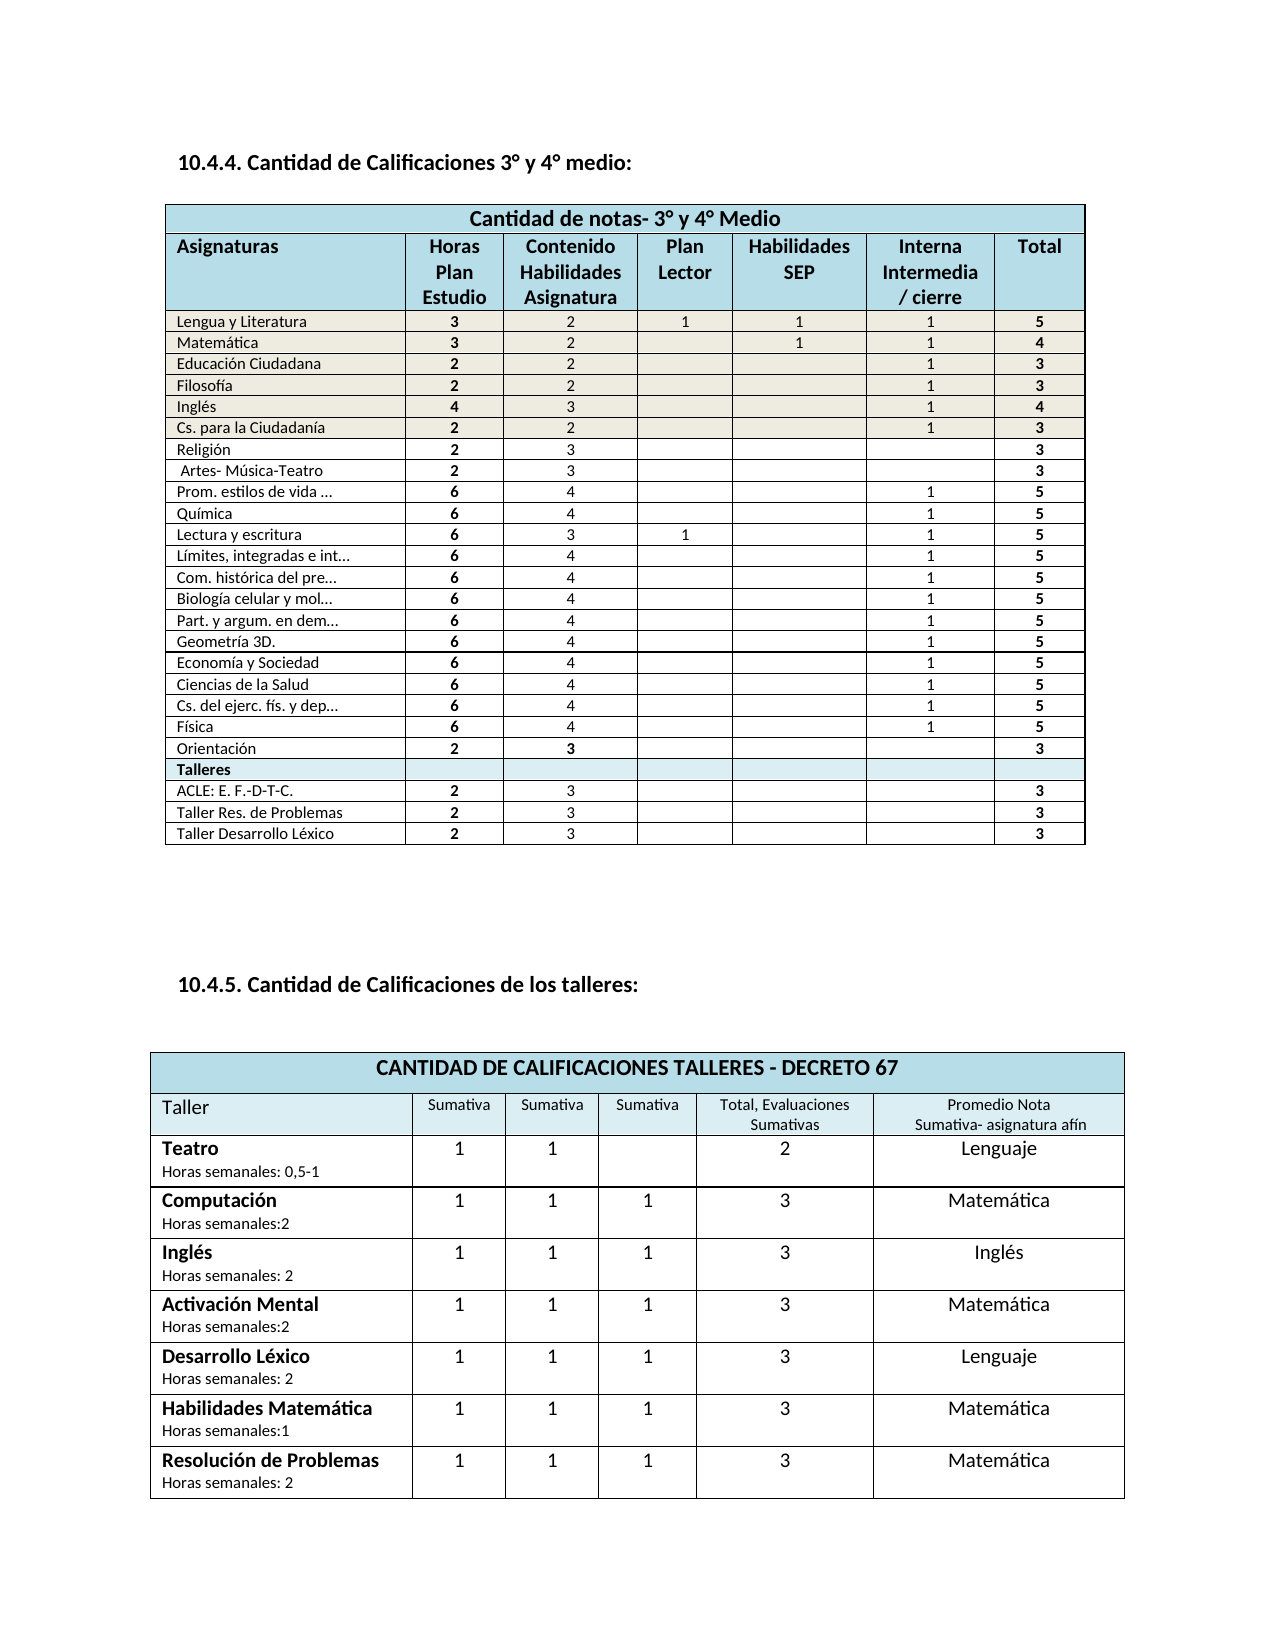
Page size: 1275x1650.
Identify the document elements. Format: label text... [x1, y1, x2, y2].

table_cell [638, 738, 732, 758]
table_cell Habilidades SEP [733, 234, 866, 310]
table_cell 2 [406, 418, 503, 438]
table_cell [638, 567, 732, 587]
table_cell 1 [867, 482, 994, 502]
table_cell [733, 717, 866, 737]
table_cell [733, 524, 866, 545]
table_cell 1 [506, 1291, 598, 1342]
table_cell Desarrollo Léxico Horas semanales: 2 [151, 1343, 412, 1394]
table_cell 1 [733, 311, 866, 331]
table_cell 5 [995, 589, 1084, 609]
table_cell 2 [406, 802, 503, 822]
table_cell 3 [995, 418, 1084, 438]
table_cell 5 [995, 482, 1084, 502]
table_cell 4 [504, 589, 637, 609]
table_cell 5 [995, 503, 1084, 523]
table_cell [733, 631, 866, 651]
table_cell 1 [733, 332, 866, 352]
table_cell 5 [995, 674, 1084, 694]
table_cell [638, 439, 732, 459]
table_cell Inglés Horas semanales: 2 [151, 1239, 412, 1290]
table_cell 1 [867, 546, 994, 566]
table_cell Teatro Horas semanales: 0,5-1 [151, 1136, 412, 1186]
table_cell 5 [995, 546, 1084, 566]
table_cell 1 [599, 1239, 696, 1290]
table_cell 1 [867, 396, 994, 417]
table_cell 1 [867, 311, 994, 331]
table_cell [867, 781, 994, 801]
table_cell 6 [406, 503, 503, 523]
table_cell [638, 546, 732, 566]
table_cell 3 [697, 1239, 873, 1290]
table_cell [867, 460, 994, 481]
table_cell 1 [599, 1395, 696, 1446]
table_cell Cs. del ejerc. fís. y dep… [166, 695, 405, 716]
table_cell 6 [406, 567, 503, 587]
table_cell Matemática [874, 1188, 1124, 1238]
table_cell 3 [697, 1188, 873, 1238]
table_cell 3 [504, 524, 637, 545]
table_cell [733, 781, 866, 801]
table_cell 4 [995, 396, 1084, 417]
table_cell [733, 354, 866, 374]
table_cell 5 [995, 653, 1084, 673]
table_cell 2 [406, 823, 503, 844]
table_cell [733, 653, 866, 673]
table_cell [733, 610, 866, 630]
table_cell Plan Lector [638, 234, 732, 310]
table_cell 3 [504, 823, 637, 844]
table_cell 1 [599, 1188, 696, 1238]
table_cell 1 [867, 610, 994, 630]
table_cell 5 [995, 695, 1084, 716]
table_cell 1 [506, 1343, 598, 1394]
table_cell 1 [867, 695, 994, 716]
table_cell Matemática [874, 1447, 1124, 1498]
table_cell [638, 802, 732, 822]
table_cell 4 [504, 717, 637, 737]
table_cell Interna Intermedia / cierre [867, 234, 994, 310]
table_cell 1 [506, 1395, 598, 1446]
table_cell Lengua y Literatura [166, 311, 405, 331]
table_cell 1 [867, 717, 994, 737]
table_cell Inglés [166, 396, 405, 417]
table_cell 1 [638, 524, 732, 545]
table_cell 1 [413, 1136, 505, 1186]
table_cell 6 [406, 653, 503, 673]
table_cell Horas Plan Estudio [406, 234, 503, 310]
table_cell [733, 823, 866, 844]
table_cell Promedio Nota Sumativa- asignatura afín [874, 1094, 1124, 1134]
table_header Cantidad de notas- 3° y 4° Medio [166, 205, 1084, 232]
table_cell 1 [506, 1136, 598, 1186]
table_cell 1 [413, 1291, 505, 1342]
table_cell Biología celular y mol… [166, 589, 405, 609]
table_cell [638, 503, 732, 523]
table_cell 1 [867, 332, 994, 352]
table_cell Religión [166, 439, 405, 459]
table_cell 3 [504, 802, 637, 822]
table_cell 3 [995, 375, 1084, 395]
table_cell ACLE: E. F.-D-T-C. [166, 781, 405, 801]
table_cell 4 [504, 503, 637, 523]
table_cell Sumativa [599, 1094, 696, 1134]
table_cell [638, 589, 732, 609]
table_cell 1 [506, 1447, 598, 1498]
table_cell 5 [995, 311, 1084, 331]
table_cell Lenguaje [874, 1343, 1124, 1394]
table_cell 2 [504, 375, 637, 395]
table_cell 4 [995, 332, 1084, 352]
table_cell Economía y Sociedad [166, 653, 405, 673]
table_cell [867, 759, 994, 779]
table_cell [733, 396, 866, 417]
table_cell Taller Desarrollo Léxico [166, 823, 405, 844]
table_cell Lenguaje [874, 1136, 1124, 1186]
table_cell 2 [406, 439, 503, 459]
table_cell 1 [867, 524, 994, 545]
table_cell [638, 759, 732, 779]
table_cell 4 [504, 546, 637, 566]
table_cell 1 [599, 1343, 696, 1394]
table_cell Activación Mental Horas semanales:2 [151, 1291, 412, 1342]
table_cell [638, 610, 732, 630]
table_cell [504, 759, 637, 779]
table_cell 1 [506, 1188, 598, 1238]
table_cell [733, 375, 866, 395]
table_cell 3 [504, 460, 637, 481]
table_cell 2 [406, 354, 503, 374]
table_cell Artes- Música-Teatro [166, 460, 405, 481]
table_cell 6 [406, 717, 503, 737]
table_cell Química [166, 503, 405, 523]
table_cell 1 [413, 1239, 505, 1290]
table_cell 2 [504, 332, 637, 352]
table_cell 4 [406, 396, 503, 417]
table_cell [733, 802, 866, 822]
table_cell 6 [406, 546, 503, 566]
text 10.4.4. Cantidad de Calificaciones 3° y 4° medio: [177, 148, 1098, 176]
table_cell 3 [697, 1291, 873, 1342]
table_cell 2 [697, 1136, 873, 1186]
table_cell [638, 332, 732, 352]
table_cell [638, 396, 732, 417]
table_cell Com. histórica del pre… [166, 567, 405, 587]
table_cell 5 [995, 610, 1084, 630]
table_cell [638, 695, 732, 716]
table_cell [638, 781, 732, 801]
table_cell [638, 418, 732, 438]
table_cell 3 [995, 460, 1084, 481]
table_cell 2 [406, 781, 503, 801]
table_cell 1 [413, 1188, 505, 1238]
table_cell 1 [638, 311, 732, 331]
table_cell Ciencias de la Salud [166, 674, 405, 694]
table_cell Sumativa [506, 1094, 598, 1134]
table_cell Resolución de Problemas Horas semanales: 2 [151, 1447, 412, 1498]
table_cell 1 [867, 674, 994, 694]
table_cell Física [166, 717, 405, 737]
table_cell 1 [867, 567, 994, 587]
table_cell 3 [995, 738, 1084, 758]
table_cell 2 [406, 375, 503, 395]
table_cell 1 [599, 1447, 696, 1498]
table_cell 4 [504, 567, 637, 587]
table_cell Prom. estilos de vida … [166, 482, 405, 502]
table_cell Matemática [874, 1395, 1124, 1446]
table_cell Orientación [166, 738, 405, 758]
table_cell [733, 546, 866, 566]
table_cell 3 [406, 332, 503, 352]
table_cell 1 [867, 375, 994, 395]
table_cell 4 [504, 695, 637, 716]
table_cell [638, 354, 732, 374]
table_cell [733, 674, 866, 694]
table_cell [733, 567, 866, 587]
table_cell [638, 653, 732, 673]
table_cell Límites, integradas e int… [166, 546, 405, 566]
table_cell 6 [406, 674, 503, 694]
table_cell [733, 695, 866, 716]
table_cell 2 [406, 460, 503, 481]
table_cell 5 [995, 567, 1084, 587]
table_cell 4 [504, 610, 637, 630]
table_cell [733, 418, 866, 438]
table_cell Matemática [166, 332, 405, 352]
table_cell 2 [504, 418, 637, 438]
table_cell 3 [995, 823, 1084, 844]
table_cell [733, 439, 866, 459]
table_cell Computación Horas semanales:2 [151, 1188, 412, 1238]
table_cell Habilidades Matemática Horas semanales:1 [151, 1395, 412, 1446]
table_cell 6 [406, 631, 503, 651]
table_cell [867, 738, 994, 758]
table_cell 6 [406, 610, 503, 630]
table_cell Filosofía [166, 375, 405, 395]
table_cell 4 [504, 482, 637, 502]
table_cell [733, 738, 866, 758]
table_cell [638, 631, 732, 651]
table_cell [867, 823, 994, 844]
table_cell Contenido Habilidades Asignatura [504, 234, 637, 310]
table_cell 1 [867, 503, 994, 523]
table_cell 6 [406, 589, 503, 609]
table_cell [733, 482, 866, 502]
table_cell 6 [406, 524, 503, 545]
table_cell [638, 823, 732, 844]
table_cell Talleres [166, 759, 405, 779]
table_cell [638, 375, 732, 395]
table_cell [406, 759, 503, 779]
table_cell [638, 717, 732, 737]
table_cell 1 [867, 653, 994, 673]
table_cell 3 [406, 311, 503, 331]
table_cell Educación Ciudadana [166, 354, 405, 374]
table_cell [599, 1136, 696, 1186]
table_cell 3 [504, 439, 637, 459]
text 10.4.5. Cantidad de Calificaciones de los talleres: [177, 971, 1098, 998]
table_cell 4 [504, 674, 637, 694]
table_cell [733, 759, 866, 779]
table_cell Cs. para la Ciudadanía [166, 418, 405, 438]
table_cell 4 [504, 631, 637, 651]
table_cell [638, 674, 732, 694]
table_cell 1 [413, 1395, 505, 1446]
table_cell 3 [697, 1343, 873, 1394]
table_cell Lectura y escritura [166, 524, 405, 545]
table_cell Matemática [874, 1291, 1124, 1342]
table_cell 3 [504, 396, 637, 417]
table_cell 2 [504, 354, 637, 374]
table_cell Asignaturas [166, 234, 405, 310]
table_cell [638, 460, 732, 481]
table_cell Part. y argum. en dem… [166, 610, 405, 630]
table_cell 1 [599, 1291, 696, 1342]
table_cell 3 [697, 1447, 873, 1498]
table_cell Total, Evaluaciones Sumativas [697, 1094, 873, 1134]
table_cell 5 [995, 631, 1084, 651]
table_cell 2 [504, 311, 637, 331]
table_cell 6 [406, 695, 503, 716]
table_cell Taller Res. de Problemas [166, 802, 405, 822]
table_cell [867, 439, 994, 459]
table_cell 3 [995, 439, 1084, 459]
table_cell [733, 460, 866, 481]
table_cell 5 [995, 524, 1084, 545]
table_cell 5 [995, 717, 1084, 737]
table_cell 3 [697, 1395, 873, 1446]
table_cell Total [995, 234, 1084, 310]
table_cell 3 [504, 781, 637, 801]
table_cell 1 [867, 354, 994, 374]
table_cell [733, 503, 866, 523]
table_cell 3 [995, 781, 1084, 801]
table_cell [733, 589, 866, 609]
table_cell Taller [151, 1094, 412, 1134]
table_header CANTIDAD DE CALIFICACIONES TALLERES - DECRETO 67 [151, 1053, 1124, 1093]
table_cell 1 [867, 418, 994, 438]
table_cell 1 [867, 631, 994, 651]
table_cell 1 [506, 1239, 598, 1290]
table_cell 1 [867, 589, 994, 609]
table_cell 3 [504, 738, 637, 758]
table_cell 1 [413, 1447, 505, 1498]
table_cell Sumativa [413, 1094, 505, 1134]
table_cell Inglés [874, 1239, 1124, 1290]
table_cell 6 [406, 482, 503, 502]
table_cell 2 [406, 738, 503, 758]
table_cell [995, 759, 1084, 779]
table_cell Geometría 3D. [166, 631, 405, 651]
table_cell 3 [995, 802, 1084, 822]
table_cell 4 [504, 653, 637, 673]
table_cell [638, 482, 732, 502]
table_cell [867, 802, 994, 822]
table_cell 3 [995, 354, 1084, 374]
table_cell 1 [413, 1343, 505, 1394]
